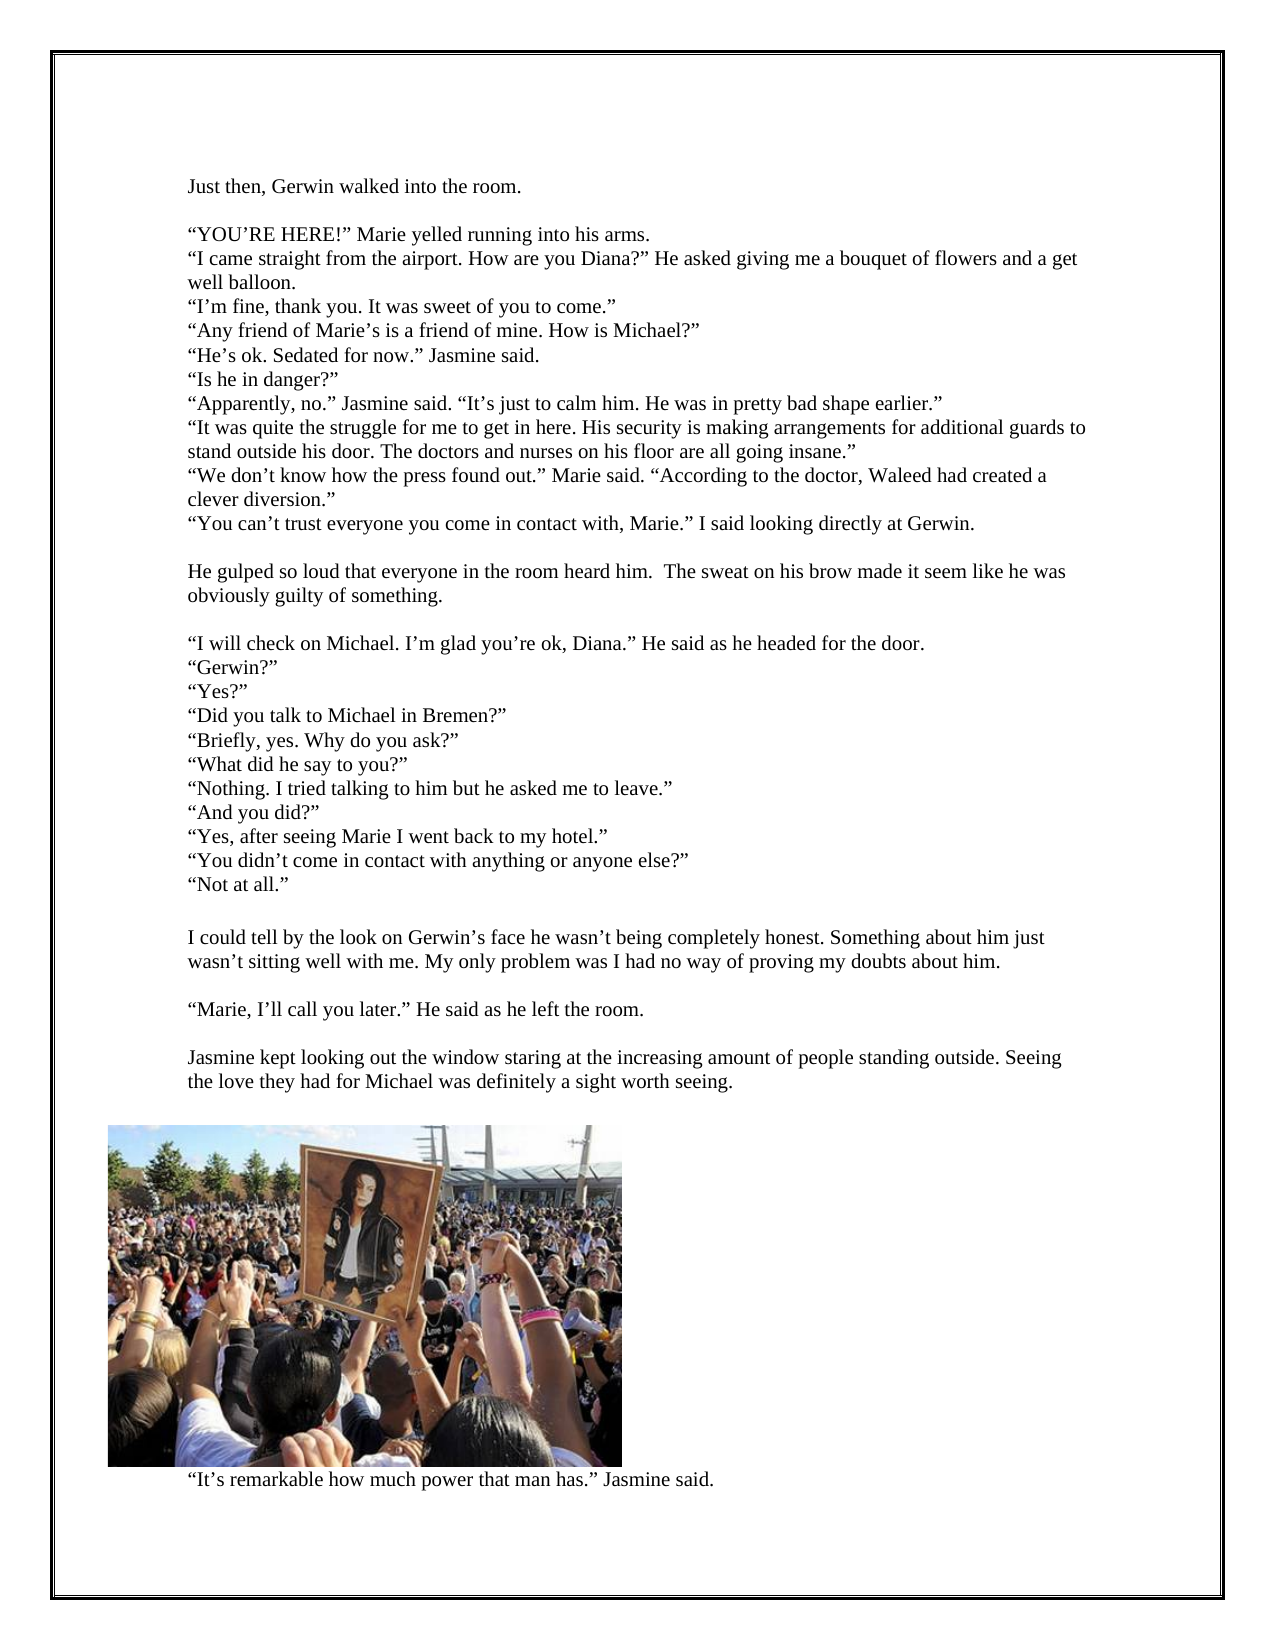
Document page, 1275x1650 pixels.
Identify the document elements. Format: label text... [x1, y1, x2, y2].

text “You can’t trust everyone you come in contact with, Marie.” I said looking directly at Gerwin. [187, 511, 1087, 535]
picture [107, 1125, 622, 1467]
text “I’m fine, thank you. It was sweet of you to come.” “Any friend of Marie’s is a friend of mine. How is Michael?” “He’s ok. Sedated for now.” Jasmine said. [187, 294, 1087, 367]
text “Marie, I’ll call you later.” He said as he left the room. [187, 997, 1087, 1021]
text I could tell by the look on Gerwin’s face he wasn’t being completely honest. Something about him just wasn’t sitting well with me. My only problem was I had no way of proving my doubts about him. [187, 925, 1087, 973]
text “Is he in danger?” “Apparently, no.” Jasmine said. “It’s just to calm him. He was in pretty bad shape earlier.” “It was quite the struggle for me to get in here. His security is making arrangements for additional guards to stand outside his door. The doctors and nurses on his floor are all going insane.” [187, 367, 1087, 463]
text “I will check on Michael. I’m glad you’re ok, Diana.” He said as he headed for the door. “Gerwin?” [187, 631, 1087, 679]
text He gulped so loud that everyone in the room heard him. The sweat on his brow made it seem like he was obviously guilty of something. [187, 559, 1087, 607]
text “YOU’RE HERE!” Marie yelled running into his arms. “I came straight from the airport. How are you Diana?” He asked giving me a bouquet of flowers and a get well balloon. [187, 222, 1087, 294]
text Just then, Gerwin walked into the room. [187, 174, 1087, 198]
text “Yes?” “Did you talk to Michael in Bremen?” “Briefly, yes. Why do you ask?” “What did he say to you?” “Nothing. I tried talking to him but he asked me to leave.” “And you did?” “Yes, after seeing Marie I went back to my hotel.” “You didn’t come in contact with anything or anyone else?” “Not at all.” [187, 679, 1087, 925]
text Jasmine kept looking out the window staring at the increasing amount of people standing outside. Seeing the love they had for Michael was definitely a sight worth seeing. [187, 1045, 1087, 1093]
text “We don’t know how the press found out.” Marie said. “According to the doctor, Waleed had created a clever diversion.” [187, 463, 1087, 511]
